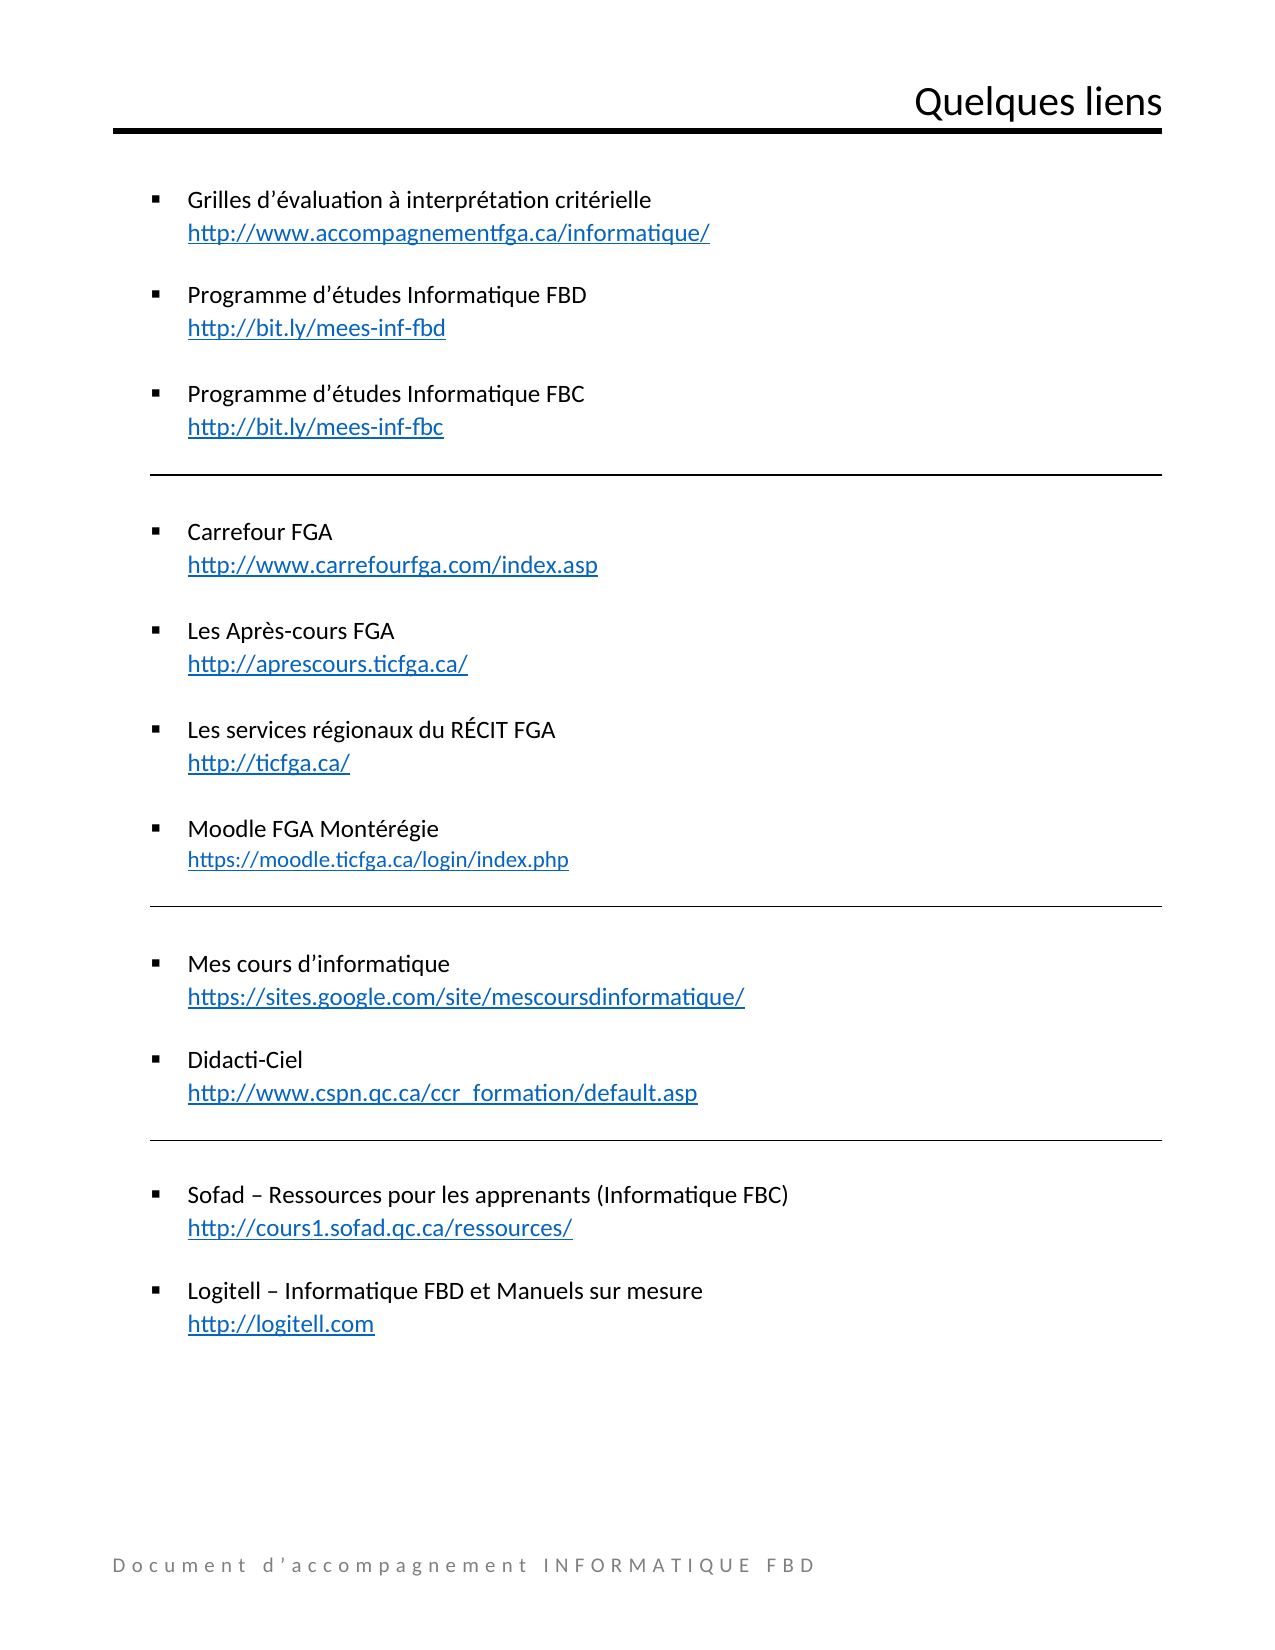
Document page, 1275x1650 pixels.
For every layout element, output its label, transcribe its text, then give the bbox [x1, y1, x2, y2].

list Didacti-Ciel http://www.cspn.qc.ca/ccr_formation/default.asp [150, 1044, 1162, 1140]
list Programme d’études Informatique FBD http://bit.ly/mees-inf-fbd [150, 279, 1162, 343]
list Les services régionaux du RÉCIT FGA http://ticfga.ca/ [150, 714, 1162, 777]
list Les Après-cours FGA [150, 615, 1162, 646]
text Quelques liens [112, 75, 1162, 134]
list http://aprescours.ticfga.ca/ [187, 648, 1162, 679]
list Logitell – Informatique FBD et Manuels sur mesure http://logitell.com [150, 1275, 1162, 1369]
list Carrefour FGA http://www.carrefourfga.com/index.asp [150, 517, 1162, 580]
list Grilles d’évaluation à interprétation critérielle http://www.accompagnementfga.ca/informatique/ [150, 184, 1162, 277]
list Sofad – Ressources pour les apprenants (Informatique FBC) http://cours1.sofad.qc.ca/ressources/ [150, 1179, 1162, 1273]
list Mes cours d’informatique https://sites.google.com/site/mescoursdinformatique/ [150, 948, 1162, 1042]
list Moodle FGA Montérégie https://moodle.ticfga.ca/login/index.php [150, 813, 1162, 906]
list Programme d’études Informatique FBC http://bit.ly/mees-inf-fbc [150, 378, 1162, 474]
